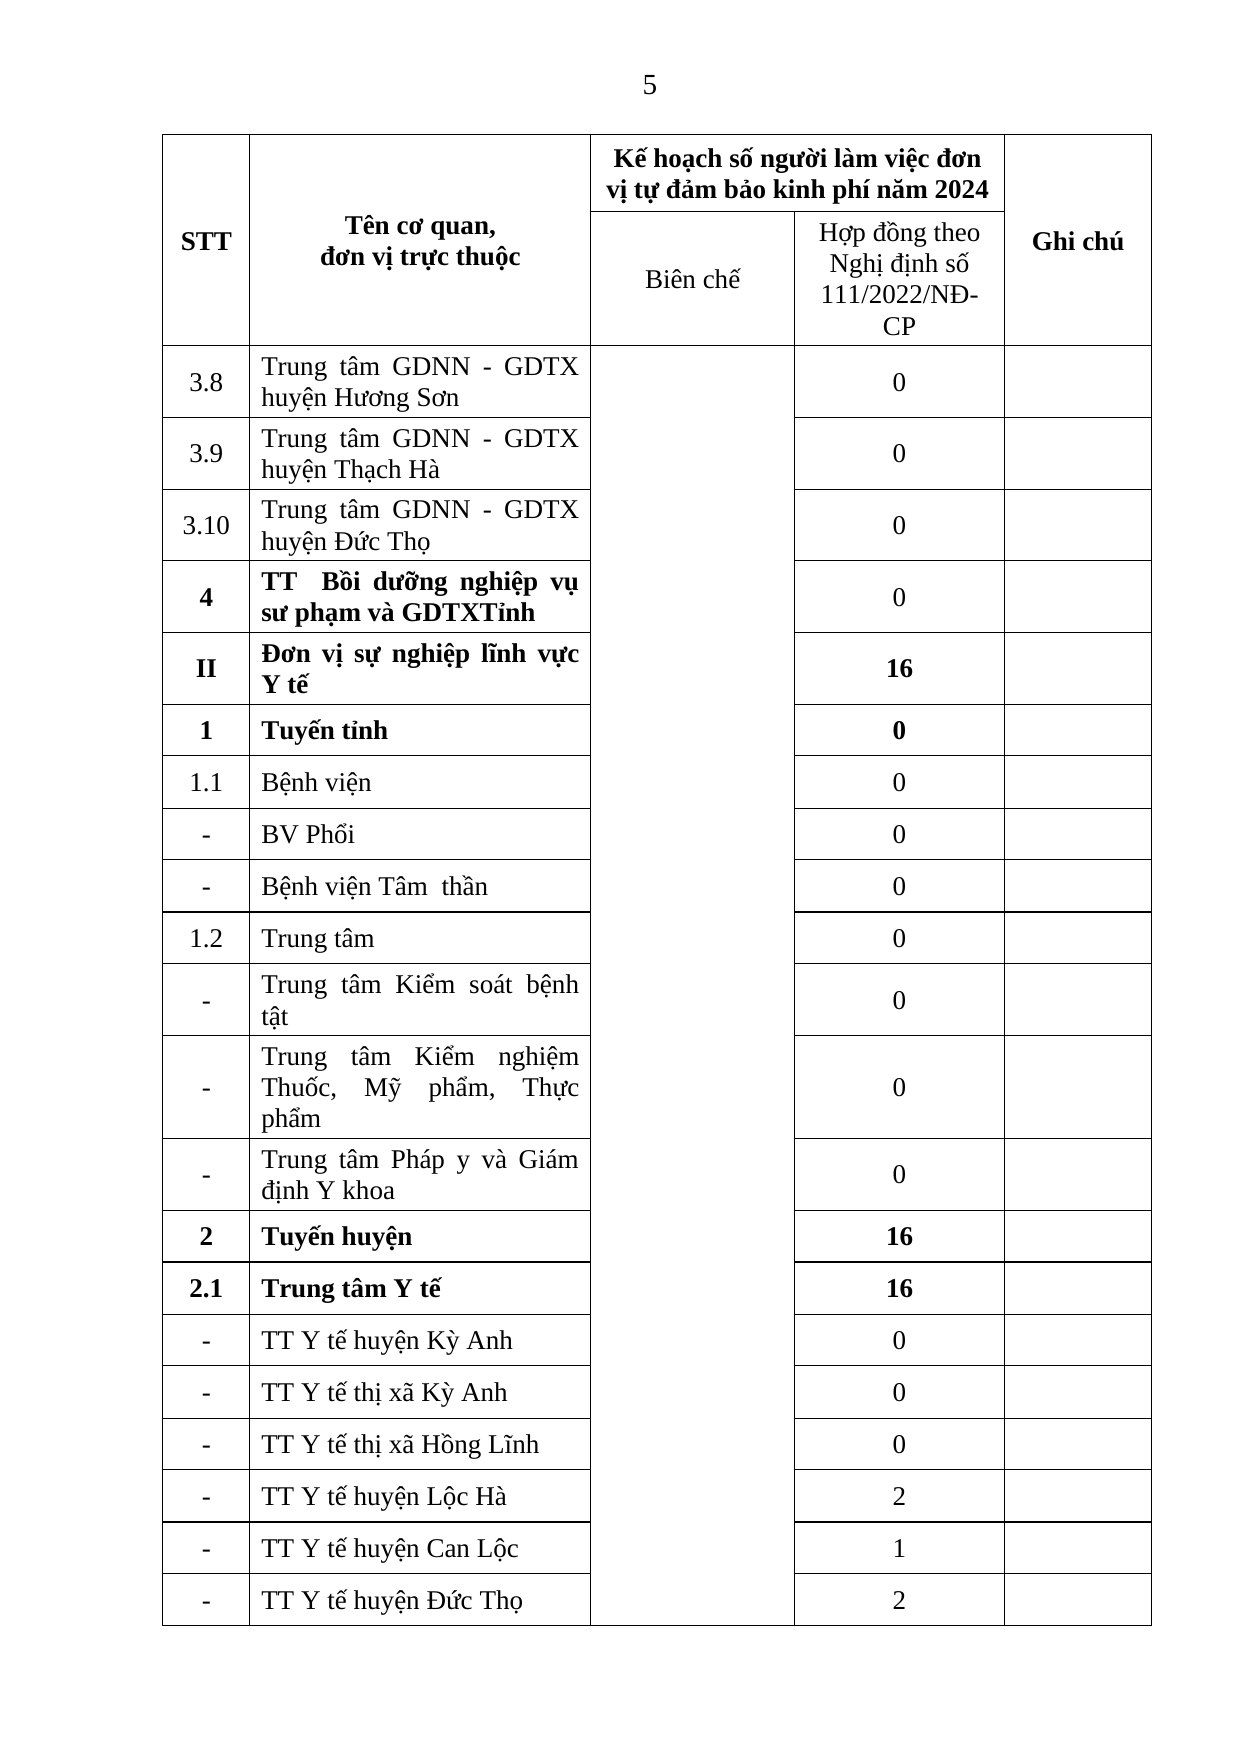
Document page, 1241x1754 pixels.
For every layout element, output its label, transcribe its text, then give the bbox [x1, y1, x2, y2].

table_cell TT Bồi dưỡng nghiệp vụ sư phạm và GDTXTỉnh [250, 561, 590, 632]
table_cell 0 [795, 860, 1004, 911]
table_cell 16 [795, 1263, 1004, 1313]
table_cell [1005, 490, 1151, 560]
table_cell 16 [795, 633, 1004, 703]
table_cell 3.8 [163, 346, 249, 417]
table_cell 2 [795, 1574, 1004, 1625]
table_cell 3.10 [163, 490, 249, 560]
table_cell Trung tâm Y tế [250, 1263, 590, 1313]
table_cell [1005, 756, 1151, 807]
table_cell - [163, 1419, 249, 1469]
table_cell [1005, 346, 1151, 417]
table_cell Bệnh viện [250, 756, 590, 807]
table_header STT [163, 135, 249, 345]
table_cell - [163, 809, 249, 859]
table_cell 0 [795, 1315, 1004, 1365]
table_cell 0 [795, 561, 1004, 632]
table_cell 0 [795, 490, 1004, 560]
table_cell - [163, 964, 249, 1035]
table_cell Trung tâm Kiểm soát bệnh tật [250, 964, 590, 1035]
table_cell 0 [795, 913, 1004, 963]
table_cell - [163, 1315, 249, 1365]
table_cell [1005, 860, 1151, 911]
table_cell [1005, 809, 1151, 859]
table_cell [1005, 1315, 1151, 1365]
table_cell 0 [795, 346, 1004, 417]
table_cell [1005, 913, 1151, 963]
table_cell [1005, 964, 1151, 1035]
table_cell 0 [795, 756, 1004, 807]
table_cell [1005, 1036, 1151, 1138]
table_cell TT Y tế huyện Can Lộc [250, 1523, 590, 1573]
table_header Tên cơ quan, đơn vị trực thuộc [250, 135, 590, 345]
table_cell [1005, 1263, 1151, 1313]
table_cell 3.9 [163, 418, 249, 488]
table_cell Trung tâm [250, 913, 590, 963]
table_cell 16 [795, 1211, 1004, 1261]
table_cell II [163, 633, 249, 703]
table_cell [1005, 561, 1151, 632]
table_cell 4 [163, 561, 249, 632]
table_cell 2.1 [163, 1263, 249, 1313]
table_cell TT Y tế huyện Đức Thọ [250, 1574, 590, 1625]
table_cell Biên chế [591, 212, 794, 345]
table_cell Trung tâm GDNN - GDTX huyện Thạch Hà [250, 418, 590, 488]
table_cell [1005, 418, 1151, 488]
table_cell 0 [795, 1036, 1004, 1138]
table_cell Tuyến huyện [250, 1211, 590, 1261]
table_cell BV Phổi [250, 809, 590, 859]
table_header Kế hoạch số người làm việc đơn vị tự đảm bảo kinh phí năm 2024 [591, 135, 1004, 211]
table_cell 0 [795, 705, 1004, 755]
table_cell 2 [795, 1470, 1004, 1521]
table_cell Trung tâm GDNN - GDTX huyện Đức Thọ [250, 490, 590, 560]
table_cell [1005, 1523, 1151, 1573]
table_cell Hợp đồng theo Nghị định số 111/2022/NĐ-CP [795, 212, 1004, 345]
table_cell 0 [795, 1139, 1004, 1209]
table_cell - [163, 860, 249, 911]
table_cell [1005, 1419, 1151, 1469]
table_cell [1005, 705, 1151, 755]
table_cell [1005, 1574, 1151, 1625]
table_cell 0 [795, 1366, 1004, 1417]
table_cell Trung tâm GDNN - GDTX huyện Hương Sơn [250, 346, 590, 417]
table_cell 1 [163, 705, 249, 755]
table_cell 0 [795, 418, 1004, 488]
table_cell 1.2 [163, 913, 249, 963]
table_cell [1005, 1139, 1151, 1209]
table_cell Trung tâm Pháp y và Giám định Y khoa [250, 1139, 590, 1209]
table_cell Đơn vị sự nghiệp lĩnh vực Y tế [250, 633, 590, 703]
table_cell - [163, 1574, 249, 1625]
table_cell 0 [795, 809, 1004, 859]
table_cell [1005, 1366, 1151, 1417]
table_cell 1 [795, 1523, 1004, 1573]
table_cell - [163, 1036, 249, 1138]
table_cell - [163, 1523, 249, 1573]
table_cell 0 [795, 964, 1004, 1035]
table_cell TT Y tế huyện Kỳ Anh [250, 1315, 590, 1365]
table_cell 2 [163, 1211, 249, 1261]
table_cell [1005, 1211, 1151, 1261]
table_cell Bệnh viện Tâm thần [250, 860, 590, 911]
table_cell 1.1 [163, 756, 249, 807]
table_cell 0 [795, 1419, 1004, 1469]
table_cell - [163, 1139, 249, 1209]
table_cell - [163, 1470, 249, 1521]
table_cell TT Y tế huyện Lộc Hà [250, 1470, 590, 1521]
table_cell TT Y tế thị xã Kỳ Anh [250, 1366, 590, 1417]
table_header Ghi chú [1005, 135, 1151, 345]
table_cell Trung tâm Kiểm nghiệm Thuốc, Mỹ phẩm, Thực phẩm [250, 1036, 590, 1138]
table_cell Tuyến tỉnh [250, 705, 590, 755]
table_cell [1005, 633, 1151, 703]
table_cell - [163, 1366, 249, 1417]
table_cell TT Y tế thị xã Hồng Lĩnh [250, 1419, 590, 1469]
table_cell [1005, 1470, 1151, 1521]
